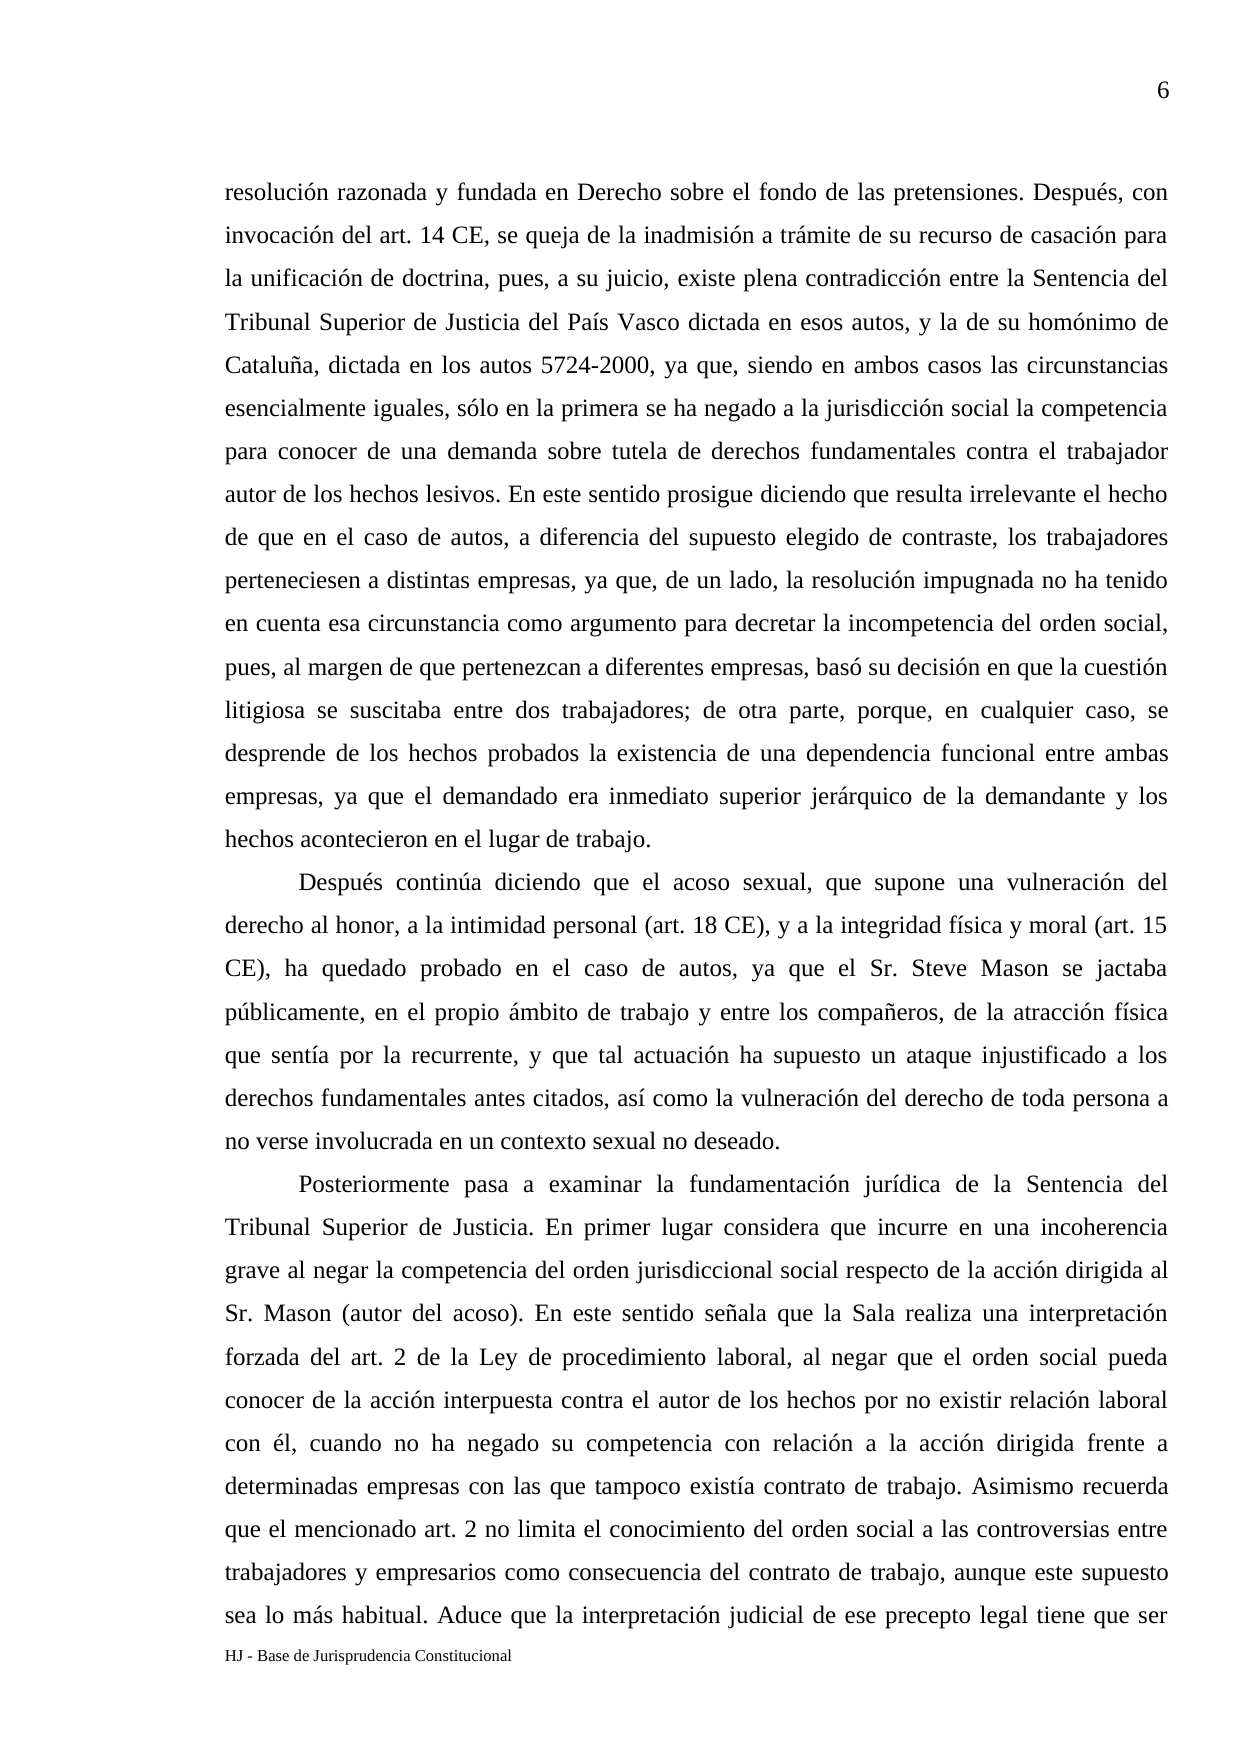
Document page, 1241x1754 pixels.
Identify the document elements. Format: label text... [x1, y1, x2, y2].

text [224, 1169, 1169, 1629]
text Después continúa diciendo que el acoso sexual, que supone una vulneración del derecho al honor, a la intimidad personal (art. 18 CE), y a la integridad física y moral (art. 15 CE), ha quedado probado en el caso de autos, ya que el Sr. Steve Mason se jactaba públicamente, en el propio ámbito de trabajo y entre los compañeros, de la atracción física que sentía por la recurrente, y que tal actuación ha supuesto un ataque injustificado a los derechos fundamentales antes citados, así como la vulneración del derecho de toda persona a no verse involucrada en un contexto sexual no deseado. [224, 867, 1169, 1155]
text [224, 177, 1169, 853]
